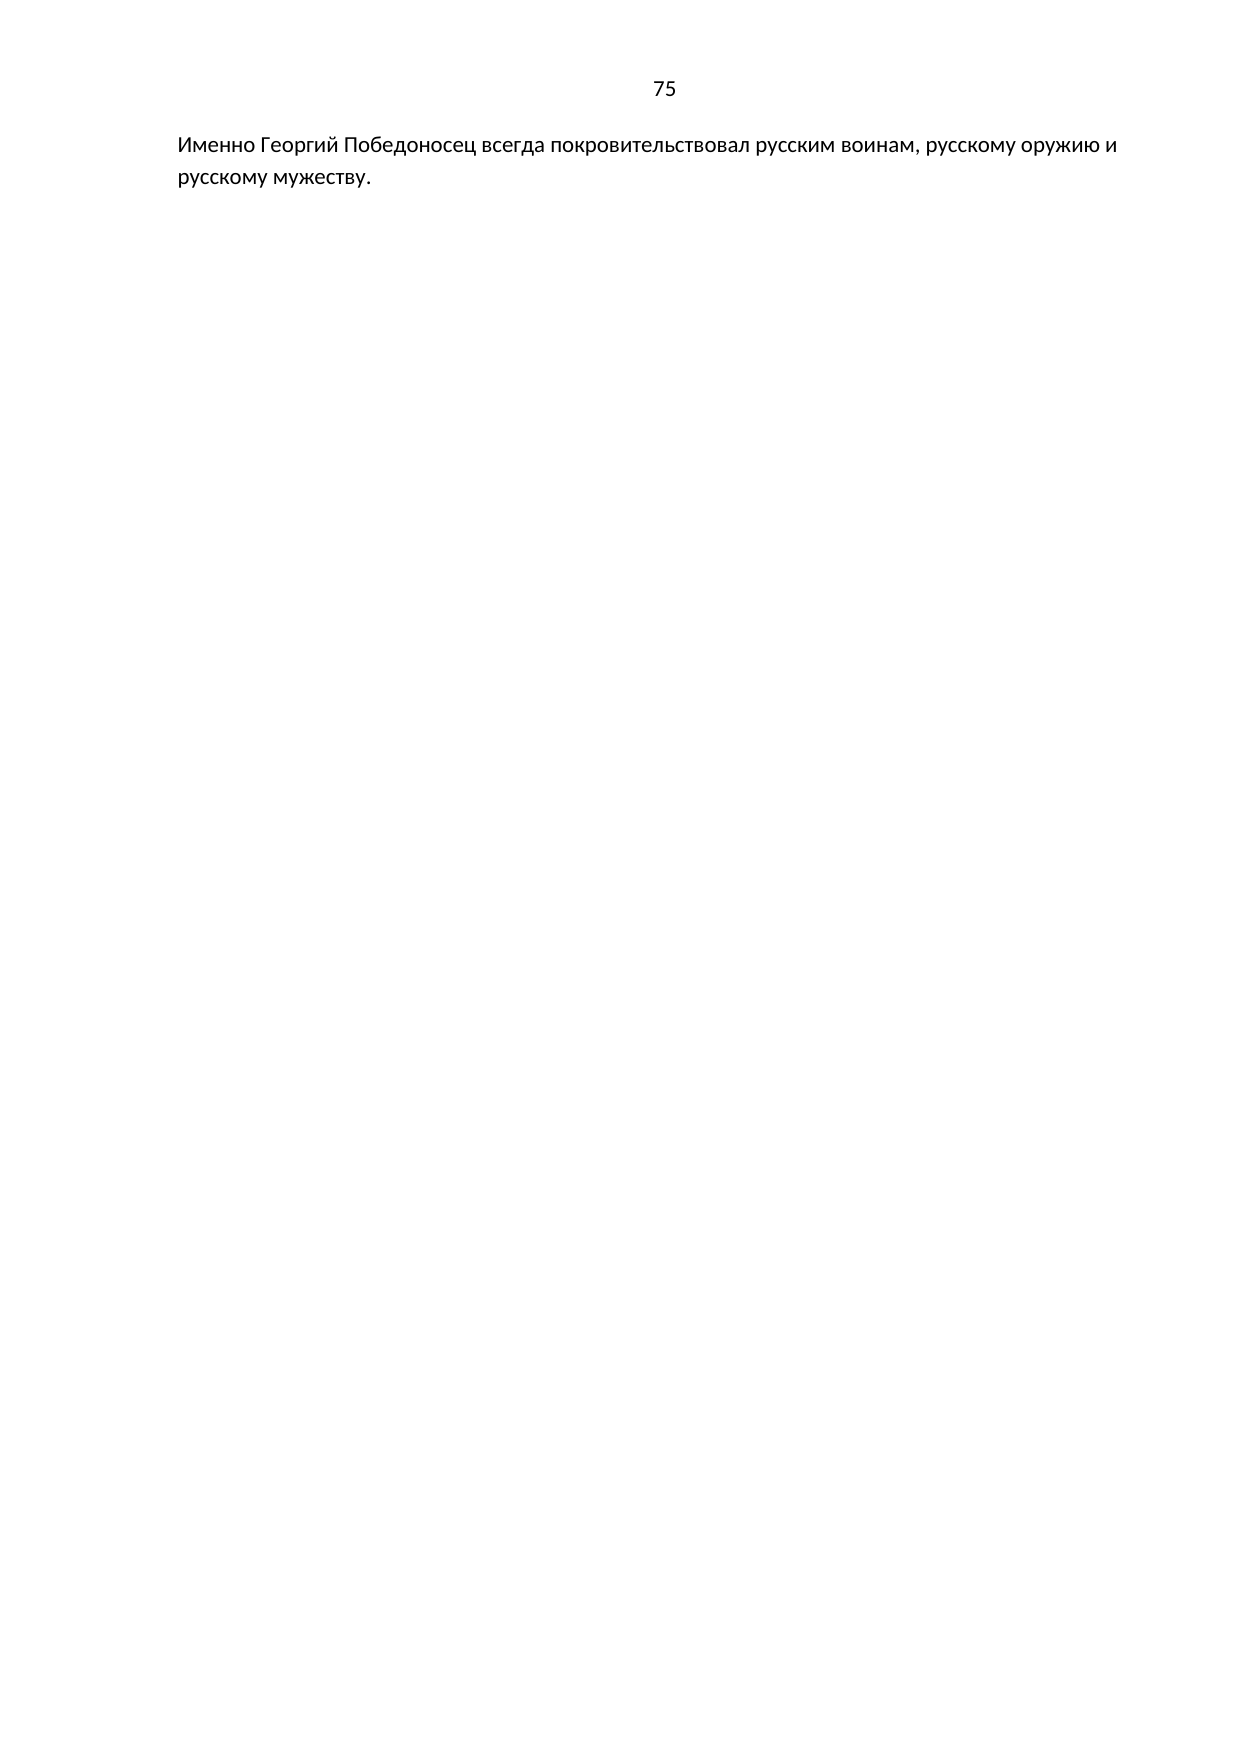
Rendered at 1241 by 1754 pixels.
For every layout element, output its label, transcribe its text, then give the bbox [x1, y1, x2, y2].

text Именно Георгий Победоносец всегда покровительствовал русским воинам, русскому оружию и русскому мужеству. [177, 130, 1152, 190]
